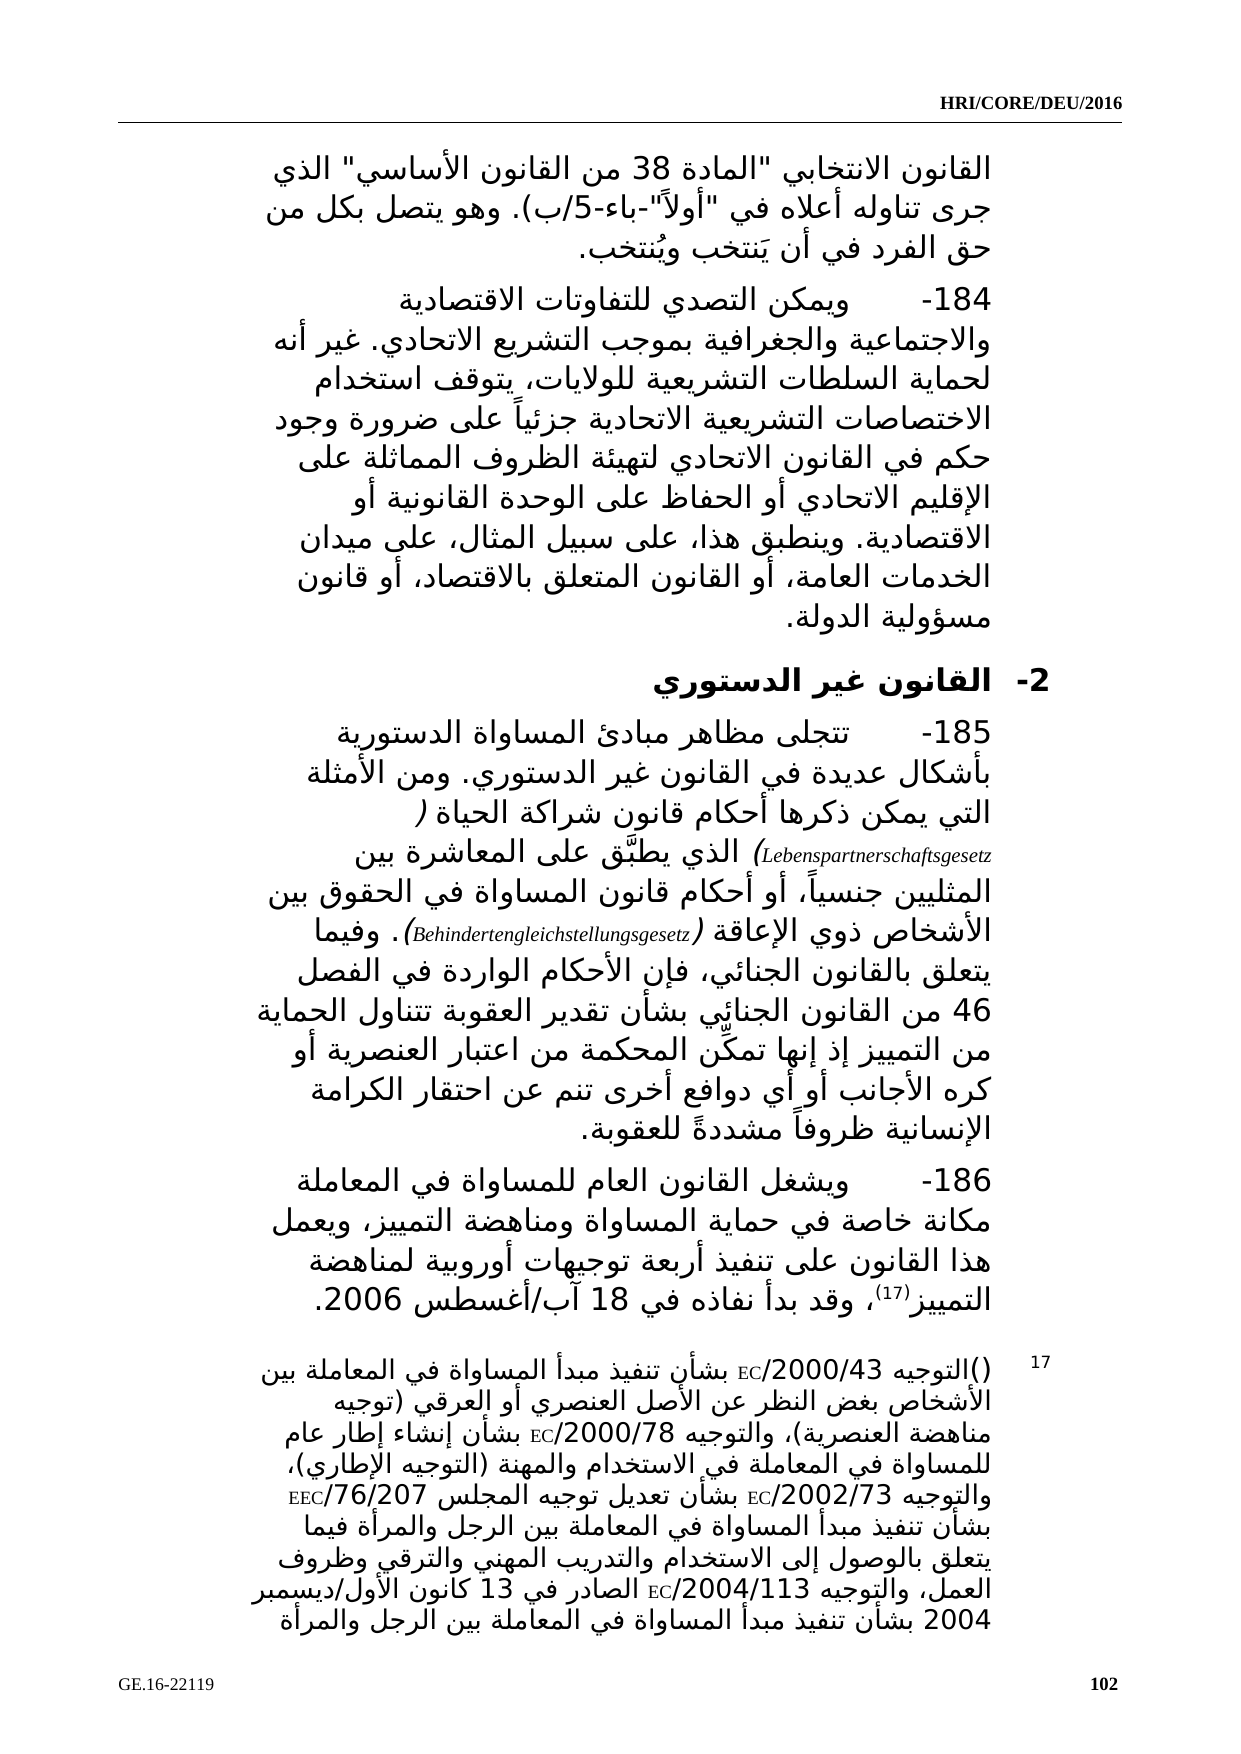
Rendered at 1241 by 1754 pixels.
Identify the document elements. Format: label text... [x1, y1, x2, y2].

text 185- تتجلى مظاهر مبادئ المساواة الدستورية بأشكال عديدة في القانون غير الدستوري. ومن الأمثلة التي يمكن ذكرها أحكام قانون شراكة الحياة (Lebenspartnerschaftsgesetz) الذي يطبَّق على المعاشرة بين المثليين جنسياً، أو أحكام قانون المساواة في الحقوق بين الأشخاص ذوي الإعاقة (Behindertengleichstellungsgesetz). وفيما يتعلق بالقانون الجنائي، فإن الأحكام الواردة في الفصل 46 من القانون الجنائي بشأن تقدير العقوبة تتناول الحماية من التمييز إذ إنها تمكِّن المحكمة من اعتبار العنصرية أو كره الأجانب أو أي دوافع أخرى تنم عن احتقار الكرامة الإنسانية ظروفاً مشددةً للعقوبة. [248, 712, 992, 1148]
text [248, 148, 992, 266]
text 2- القانون غير الدستوري [248, 660, 1122, 700]
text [248, 1160, 992, 1318]
text 184- ويمكن التصدي للتفاوتات الاقتصادية والاجتماعية والجغرافية بموجب التشريع الاتحادي. غير أنه لحماية السلطات التشريعية للولايات، يتوقف استخدام الاختصاصات التشريعية الاتحادية جزئياً على ضرورة وجود حكم في القانون الاتحادي لتهيئة الظروف المماثلة على الإقليم الاتحادي أو الحفاظ على الوحدة القانونية أو الاقتصادية. وينطبق هذا، على سبيل المثال، على ميدان الخدمات العامة، أو القانون المتعلق بالاقتصاد، أو قانون مسؤولية الدولة. [248, 279, 992, 635]
